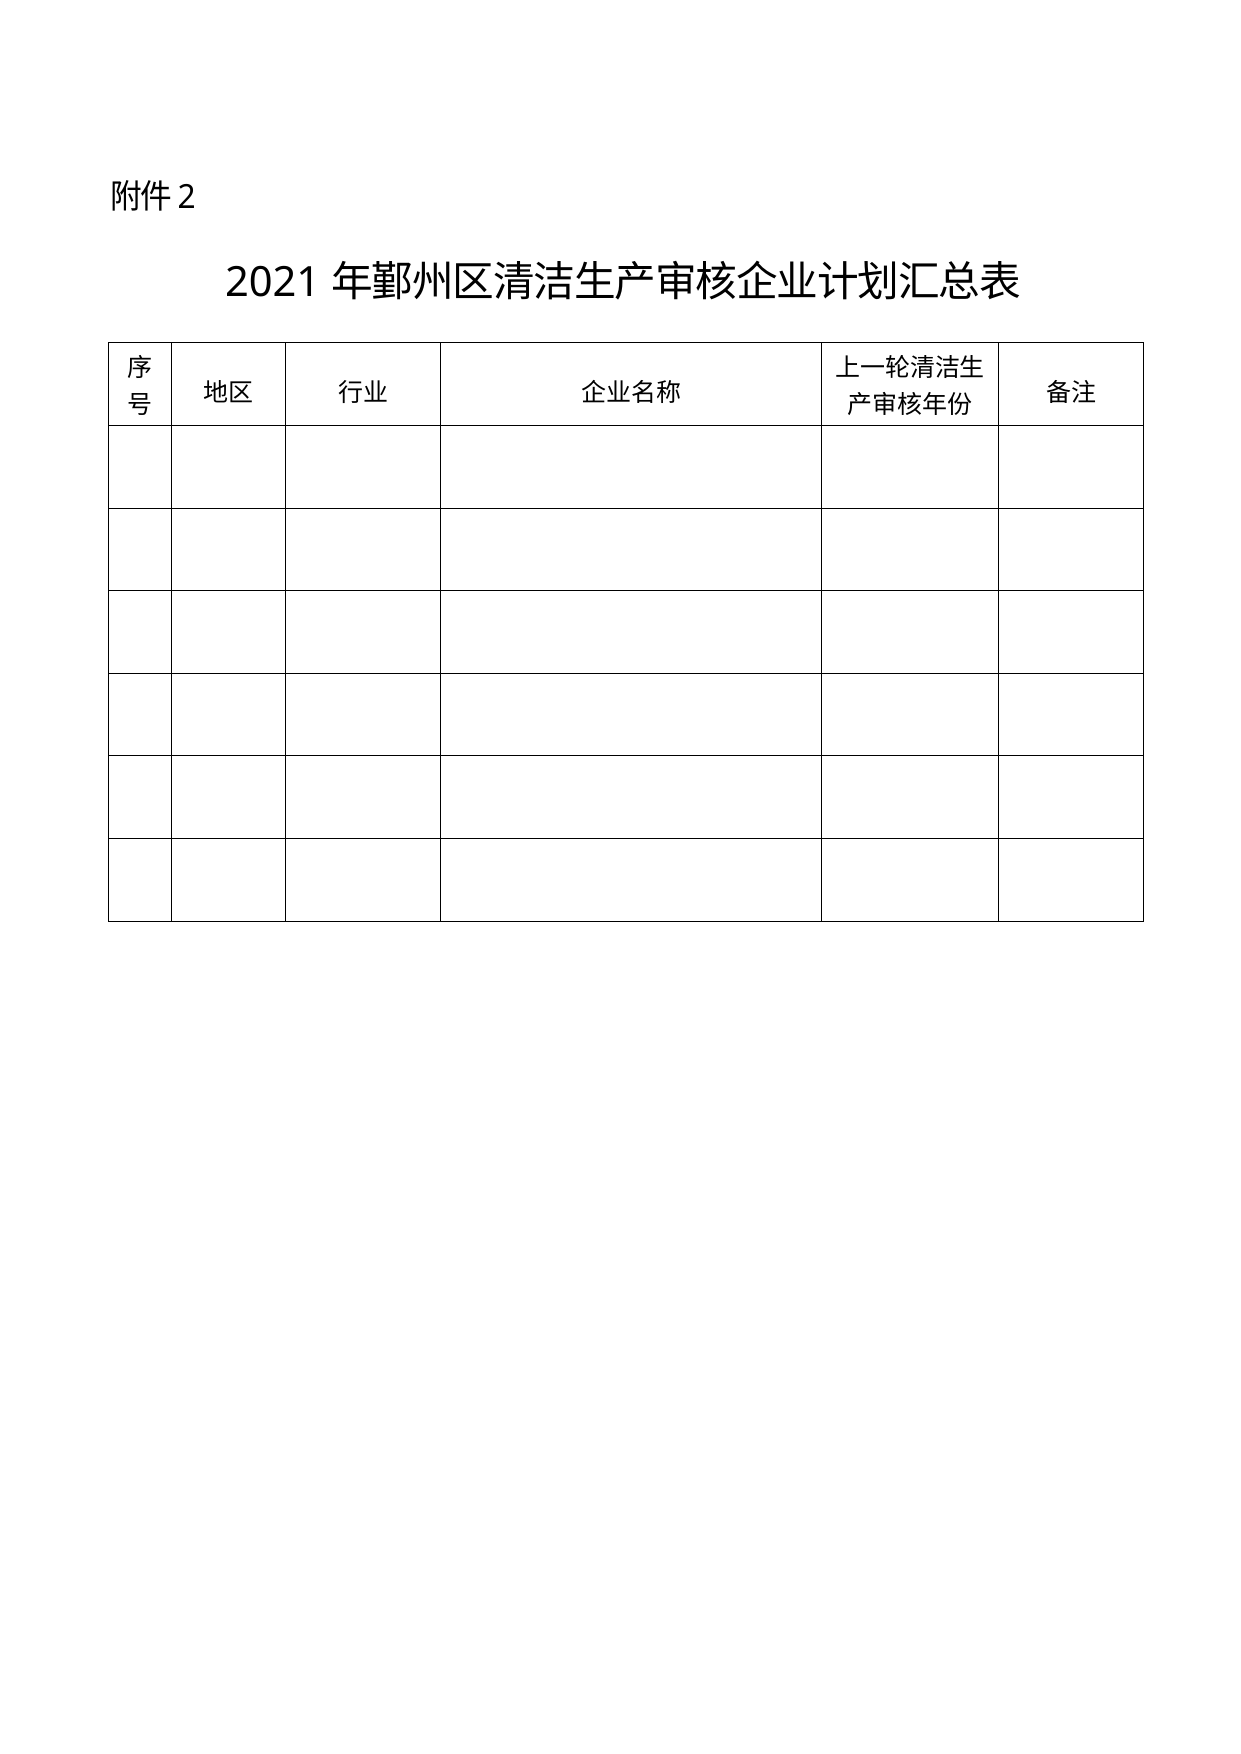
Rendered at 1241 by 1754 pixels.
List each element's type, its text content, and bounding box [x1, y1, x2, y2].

table_cell [822, 509, 998, 590]
table_header 企业名称 [441, 343, 821, 425]
text 附件 2 [110, 170, 206, 219]
table_header 备注 [999, 343, 1143, 425]
table_cell [441, 509, 821, 590]
table_cell [172, 839, 285, 921]
table_cell [109, 509, 171, 590]
table_cell [286, 509, 440, 590]
table_cell [822, 591, 998, 673]
table_header 序号 [109, 343, 171, 425]
table_cell [109, 839, 171, 921]
table_cell [172, 674, 285, 755]
table_cell [109, 674, 171, 755]
table_cell [172, 509, 285, 590]
table_header 上一轮清洁生产审核年份 [822, 343, 998, 425]
table_cell [999, 756, 1143, 838]
subtitle 2021 年鄞州区清洁生产审核企业计划汇总表 [225, 248, 1157, 309]
table_cell [999, 591, 1143, 673]
table_cell [286, 674, 440, 755]
table_cell [286, 839, 440, 921]
table_cell [822, 426, 998, 507]
table_cell [441, 839, 821, 921]
table_cell [172, 426, 285, 507]
table_cell [999, 426, 1143, 507]
table_cell [286, 591, 440, 673]
table_cell [822, 839, 998, 921]
table_cell [999, 674, 1143, 755]
table_cell [286, 756, 440, 838]
table_cell [109, 591, 171, 673]
table_cell [441, 591, 821, 673]
table_cell [172, 591, 285, 673]
table_cell [822, 756, 998, 838]
table_cell [999, 509, 1143, 590]
table_cell [822, 674, 998, 755]
table_cell [109, 756, 171, 838]
table_header 地区 [172, 343, 285, 425]
table_cell [286, 426, 440, 507]
table_header 行业 [286, 343, 440, 425]
table_cell [172, 756, 285, 838]
table_cell [441, 426, 821, 507]
table_cell [109, 426, 171, 507]
table_cell [441, 674, 821, 755]
table_cell [441, 756, 821, 838]
table_cell [999, 839, 1143, 921]
